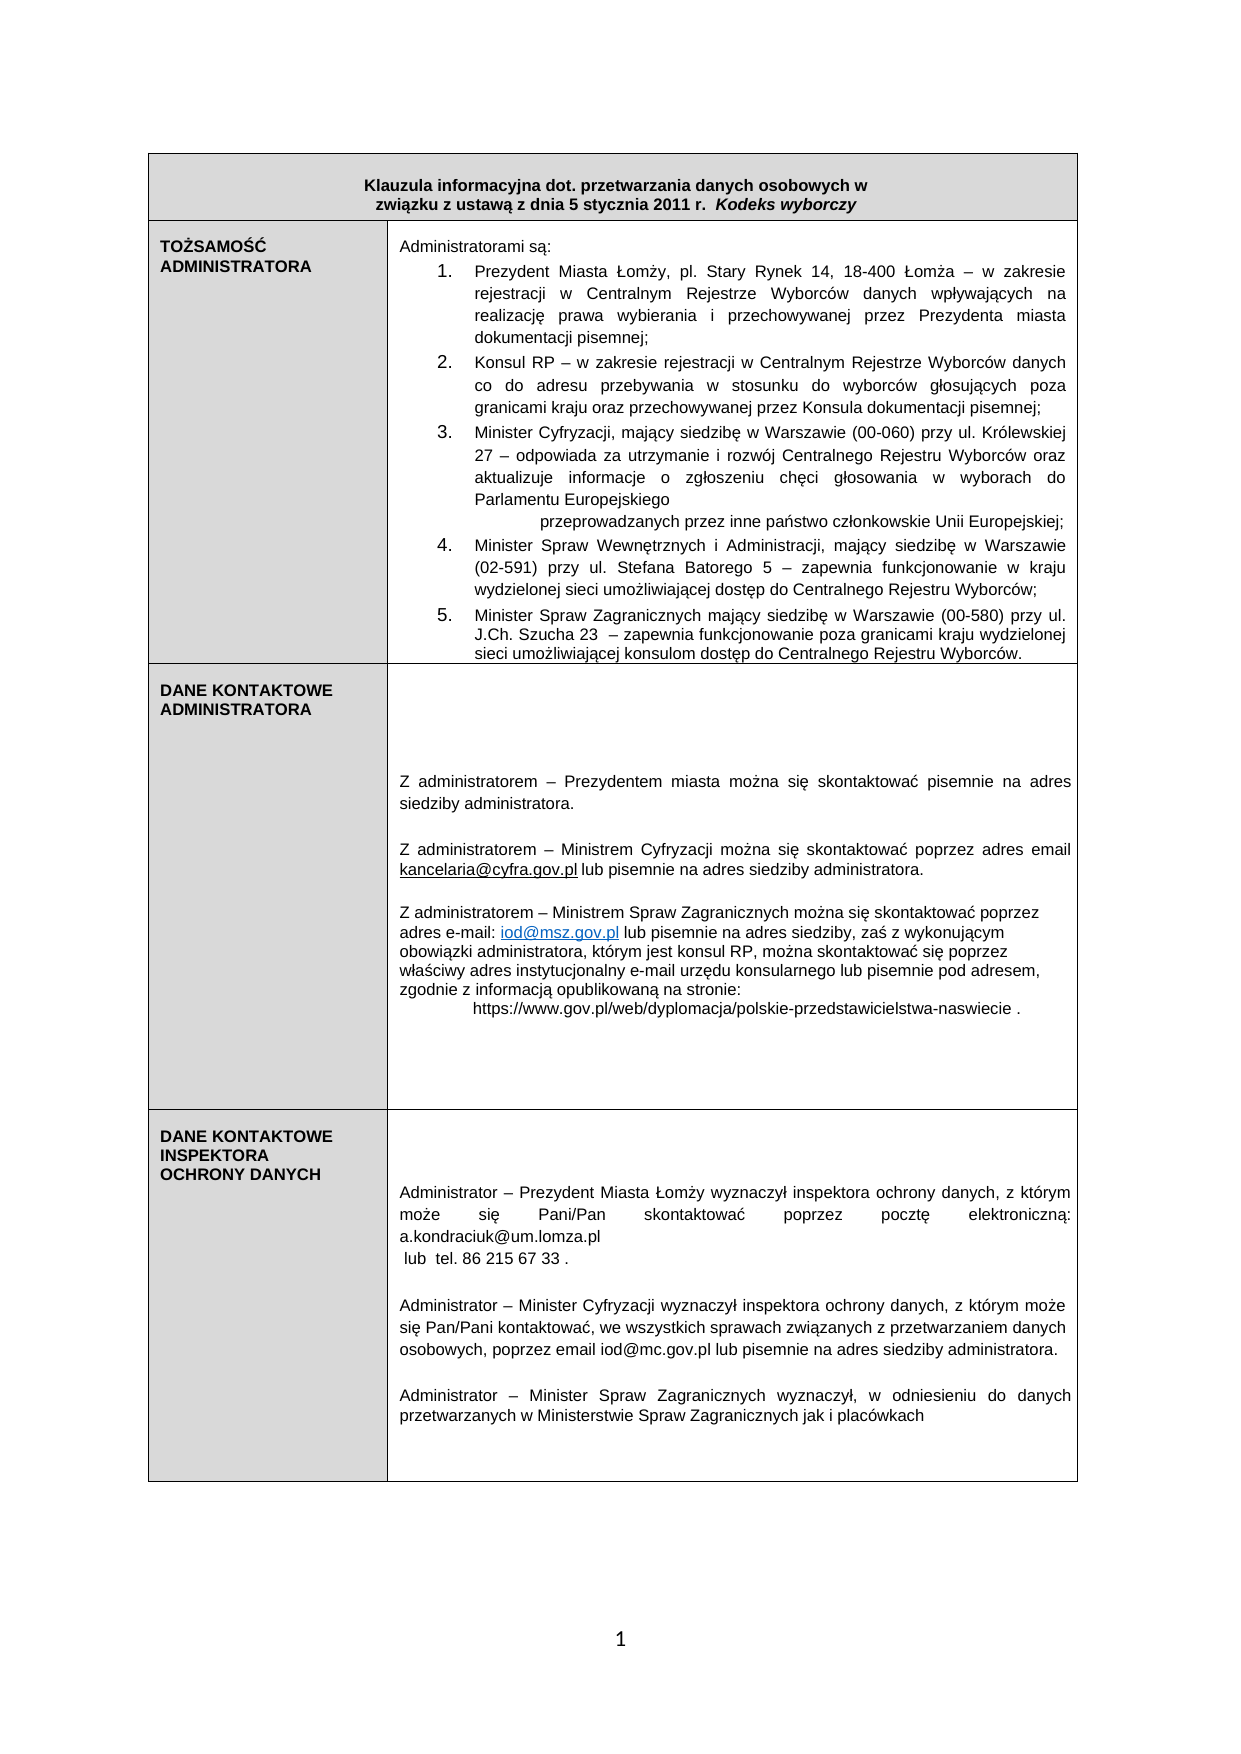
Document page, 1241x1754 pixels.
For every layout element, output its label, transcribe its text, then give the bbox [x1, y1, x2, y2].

table_cell TOŻSAMOŚĆ ADMINISTRATORA [149, 221, 387, 663]
table_header Klauzula informacyjna dot. przetwarzania danych osobowych w związku z ustawą z dnia 5 stycznia 2011 r. Kodeks wyborczy [149, 154, 1077, 220]
table_cell Administratorami są: Prezydent Miasta Łomży, pl. Stary Rynek 14, 18-400 Łomża – w zakresie rejestracji w Centralnym Rejestrze Wyborców danych wpływających na realizację prawa wybierania i przechowywanej przez Prezydenta miasta dokumentacji pisemnej; Konsul RP – w zakresie rejestracji w Centralnym Rejestrze Wyborców danych co do adresu przebywania w stosunku do wyborców głosujących poza granicami kraju oraz przechowywanej przez Konsula dokumentacji pisemnej; Minister Cyfryzacji, mający siedzibę w Warszawie (00-060) przy ul. Królewskiej 27 – odpowiada za utrzymanie i rozwój Centralnego Rejestru Wyborców oraz aktualizuje informacje o zgłoszeniu chęci głosowania w wyborach do Parlamentu Europejskiego przeprowadzanych przez inne państwo członkowskie Unii Europejskiej; Minister Spraw Wewnętrznych i Administracji, mający siedzibę w Warszawie (02-591) przy ul. Stefana Batorego 5 – zapewnia funkcjonowanie w kraju wydzielonej sieci umożliwiającej dostęp do Centralnego Rejestru Wyborców; Minister Spraw Zagranicznych mający siedzibę w Warszawie (00-580) przy ul. J.Ch. Szucha 23 – zapewnia funkcjonowanie poza granicami kraju wydzielonej sieci umożliwiającej konsulom dostęp do Centralnego Rejestru Wyborców. [388, 221, 1077, 663]
table_cell Z administratorem – Prezydentem miasta można się skontaktować pisemnie na adres siedziby administratora. Z administratorem – Ministrem Cyfryzacji można się skontaktować poprzez adres email kancelaria@cyfra.gov.pl lub pisemnie na adres siedziby administratora. Z administratorem – Ministrem Spraw Zagranicznych można się skontaktować poprzez adres e-mail: iod@msz.gov.pl lub pisemnie na adres siedziby, zaś z wykonującym obowiązki administratora, którym jest konsul RP, można skontaktować się poprzez właściwy adres instytucjonalny e-mail urzędu konsularnego lub pisemnie pod adresem, zgodnie z informacją opublikowaną na stronie: https://www.gov.pl/web/dyplomacja/polskie-przedstawicielstwa-naswiecie . [388, 664, 1077, 1109]
table_cell Administrator – Prezydent Miasta Łomży wyznaczył inspektora ochrony danych, z którym może się Pani/Pan skontaktować poprzez pocztę elektroniczną: a.kondraciuk@um.lomza.pl lub tel. 86 215 67 33 . Administrator – Minister Cyfryzacji wyznaczył inspektora ochrony danych, z którym może się Pan/Pani kontaktować, we wszystkich sprawach związanych z przetwarzaniem danych osobowych, poprzez email iod@mc.gov.pl lub pisemnie na adres siedziby administratora. Administrator – Minister Spraw Zagranicznych wyznaczył, w odniesieniu do danych przetwarzanych w Ministerstwie Spraw Zagranicznych jak i placówkach [388, 1110, 1077, 1481]
table_cell DANE KONTAKTOWE ADMINISTRATORA [149, 664, 387, 1109]
table_cell DANE KONTAKTOWE INSPEKTORA OCHRONY DANYCH [149, 1110, 387, 1481]
